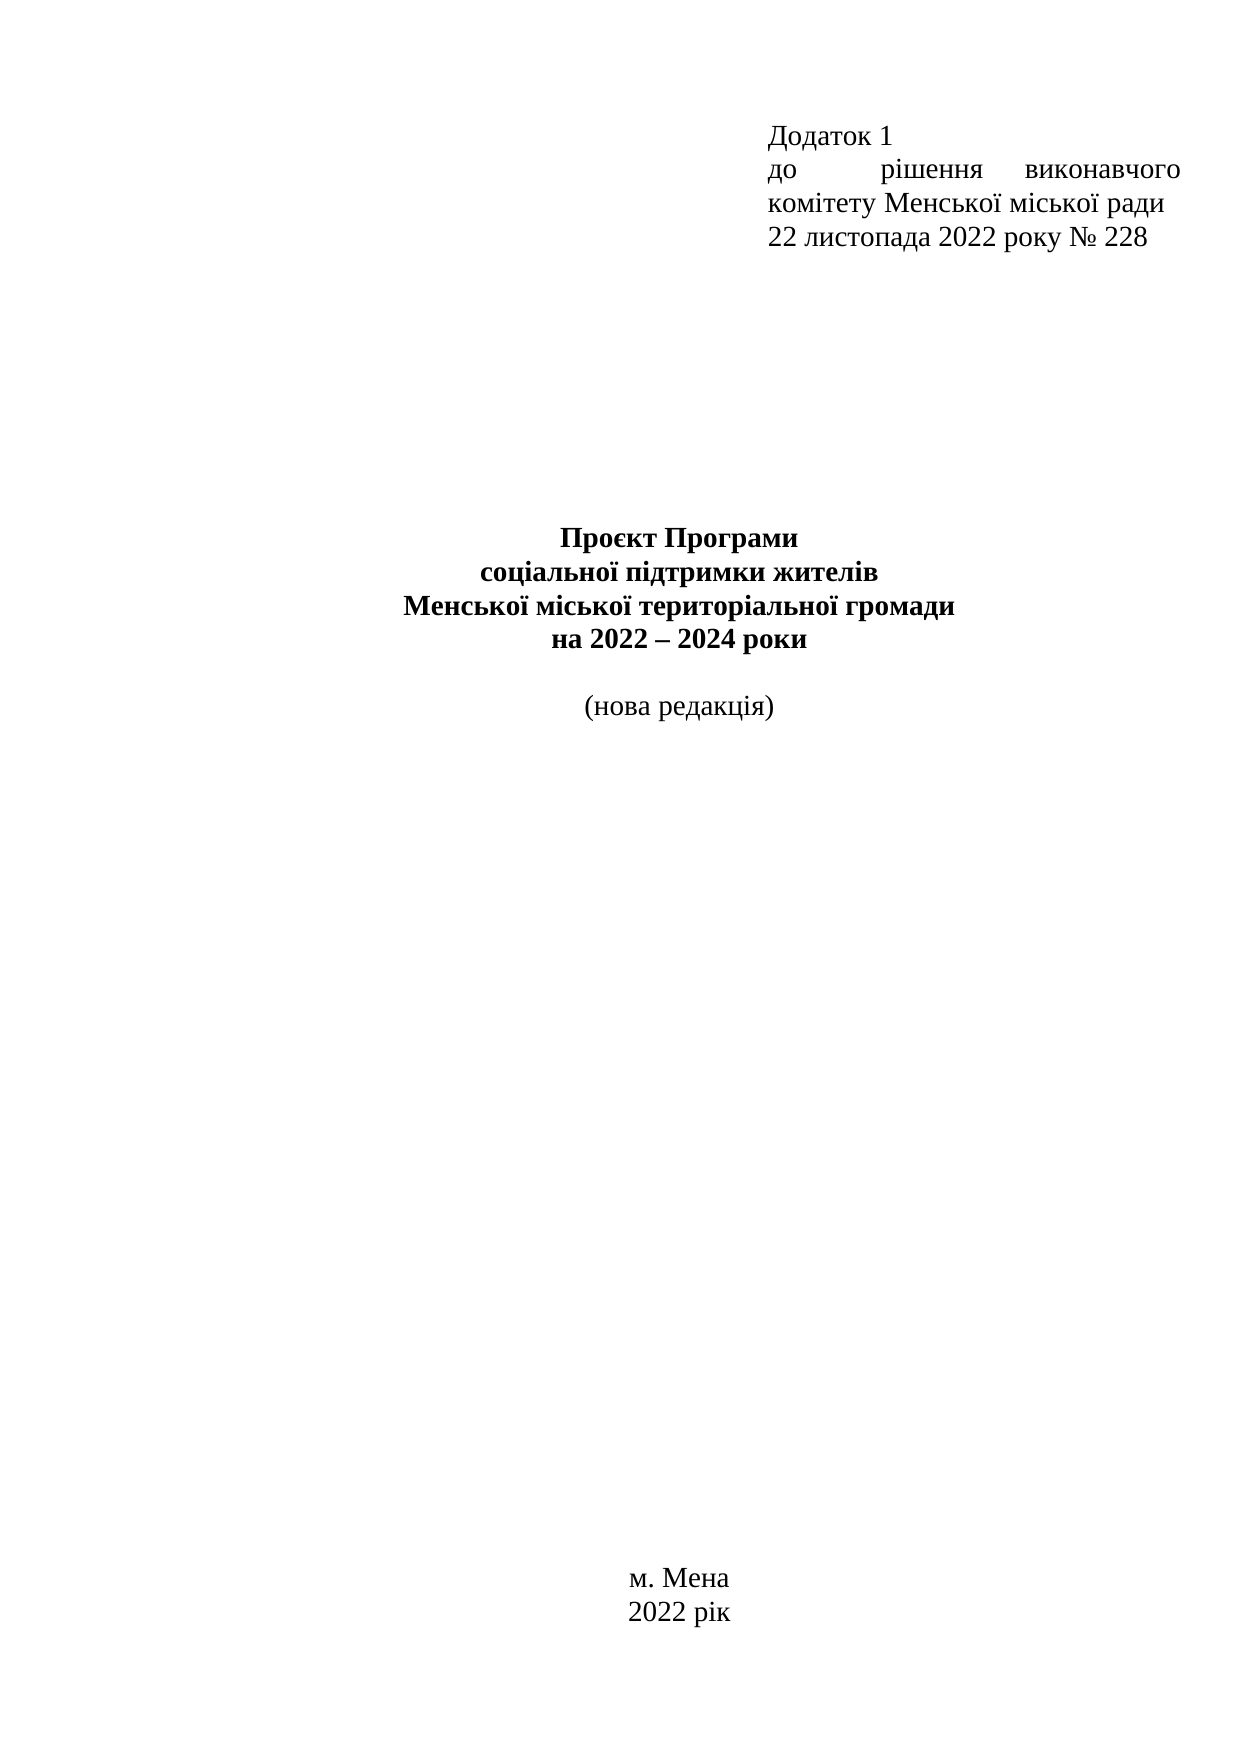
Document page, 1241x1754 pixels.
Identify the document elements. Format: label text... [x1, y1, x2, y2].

text 2022 рік [177, 1594, 1181, 1627]
text на 2022 – 2024 роки [177, 621, 1181, 655]
text Проєкт Програми [177, 521, 1181, 554]
text Менської міської територіальної громади [177, 588, 1181, 621]
text до рішення виконавчого комітету Менської міської ради 22 листопада 2022 року № 228 [768, 152, 1181, 252]
text Додаток 1 [768, 118, 1181, 152]
text соціальної підтримки жителів [177, 554, 1181, 588]
text м. Мена [177, 1560, 1181, 1594]
text (нова редакція) [177, 688, 1181, 722]
